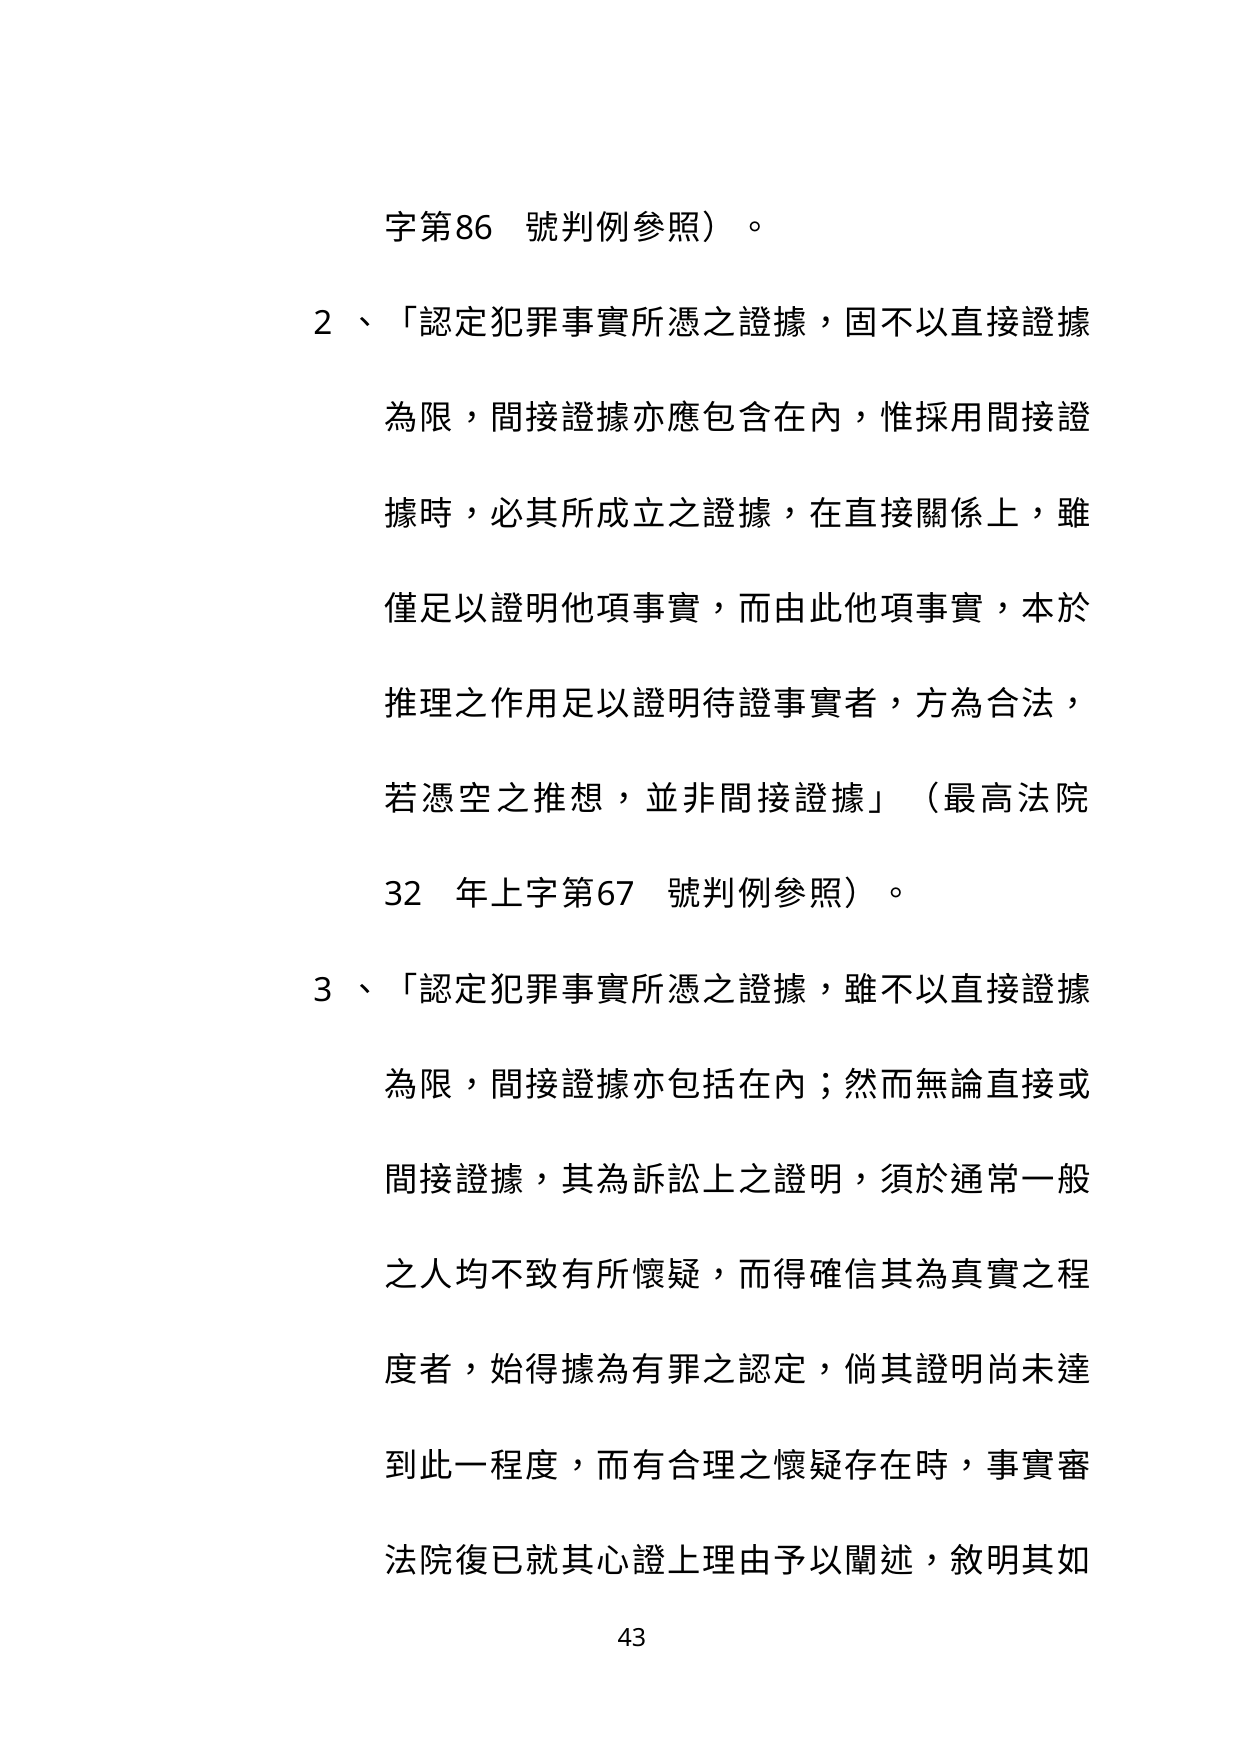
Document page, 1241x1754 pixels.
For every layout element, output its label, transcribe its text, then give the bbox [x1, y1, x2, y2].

subtitle 「事實之認定，應憑證據，如未能發現相當證據，或證據不足以證明，自不能以推測或擬制之方法，為裁判基礎」（最高法院40年台上字第86號判例參照）。 [296, 177, 1092, 272]
subtitle 「認定犯罪事實所憑之證據，固不以直接證據為限，間接證據亦應包含在內，惟採用間接證據時，必其所成立之證據，在直接關係上，雖僅足以證明他項事實，而由此他項事實，本於推理之作用足以證明待證事實者，方為合法，若憑空之推想，並非間接證據」（最高法院32年上字第67號判例參照）。 [296, 272, 1092, 939]
